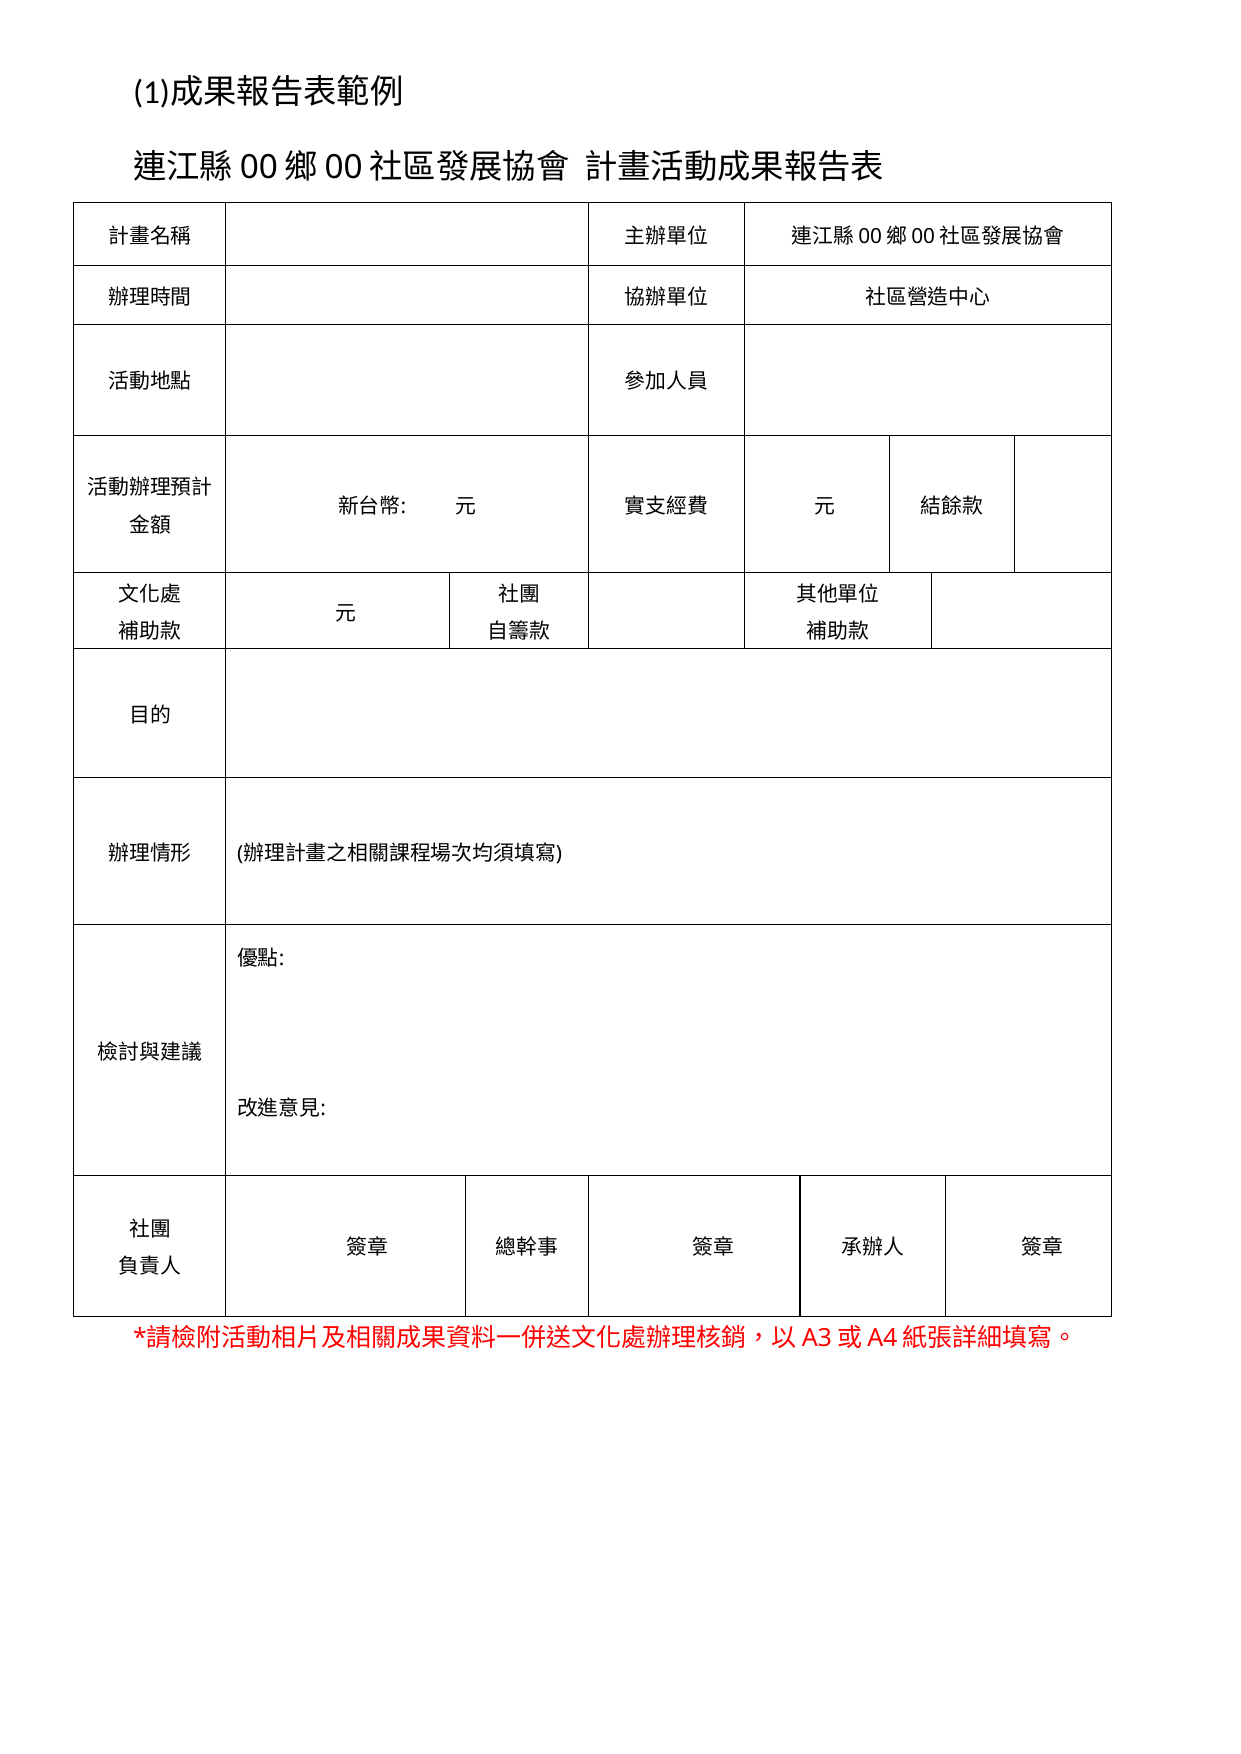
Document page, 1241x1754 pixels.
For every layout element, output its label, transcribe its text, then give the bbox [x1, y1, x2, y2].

text *請檢附活動相片及相關成果資料一併送文化處辦理核銷，以A3或A4紙張詳細填寫。 [133, 1317, 1093, 1354]
table_cell 活動辦理預計金額 [74, 436, 225, 572]
table_cell 簽章 [589, 1176, 799, 1316]
table_cell 總幹事 [466, 1176, 588, 1316]
table_cell 協辦單位 [589, 266, 744, 324]
table_cell 優點: 改進意見: [226, 925, 1111, 1175]
table_cell 檢討與建議 [74, 925, 225, 1175]
table_cell 簽章 [226, 1176, 465, 1316]
table_cell 社區營造中心 [745, 266, 1111, 324]
table_cell 實支經費 [589, 436, 744, 572]
table_cell 承辦人 [801, 1176, 945, 1316]
text (1)成果報告表範例 [133, 52, 1093, 127]
table_cell 目的 [74, 649, 225, 777]
table_cell 參加人員 [589, 325, 744, 435]
table_cell 辦理時間 [74, 266, 225, 324]
table_cell 活動地點 [74, 325, 225, 435]
table_cell [589, 573, 744, 648]
table_cell 元 [226, 573, 449, 648]
table_cell 文化處 補助款 [74, 573, 225, 648]
table_cell 新台幣: 元 [226, 436, 588, 572]
table_cell 結餘款 [890, 436, 1014, 572]
table_cell [1015, 436, 1111, 572]
table_cell 社團 自籌款 [450, 573, 588, 648]
table_cell 簽章 [946, 1176, 1111, 1316]
table_cell [226, 266, 588, 324]
table_cell 元 [745, 436, 889, 572]
table_cell [745, 325, 1111, 435]
table_cell [226, 325, 588, 435]
table_header 連江縣00鄉00社區發展協會 [745, 203, 1111, 265]
table_header 主辦單位 [589, 203, 744, 265]
table_cell 社團 負責人 [74, 1176, 225, 1316]
table_cell (辦理計畫之相關課程場次均須填寫) [226, 778, 1111, 924]
text 連江縣00鄉00社區發展協會 計畫活動成果報告表 [133, 127, 1093, 202]
table_cell [932, 573, 1111, 648]
table_header [226, 203, 588, 265]
table_header 計畫名稱 [74, 203, 225, 265]
table_cell 其他單位 補助款 [745, 573, 931, 648]
table_cell 辦理情形 [74, 778, 225, 924]
table_cell [226, 649, 1111, 777]
